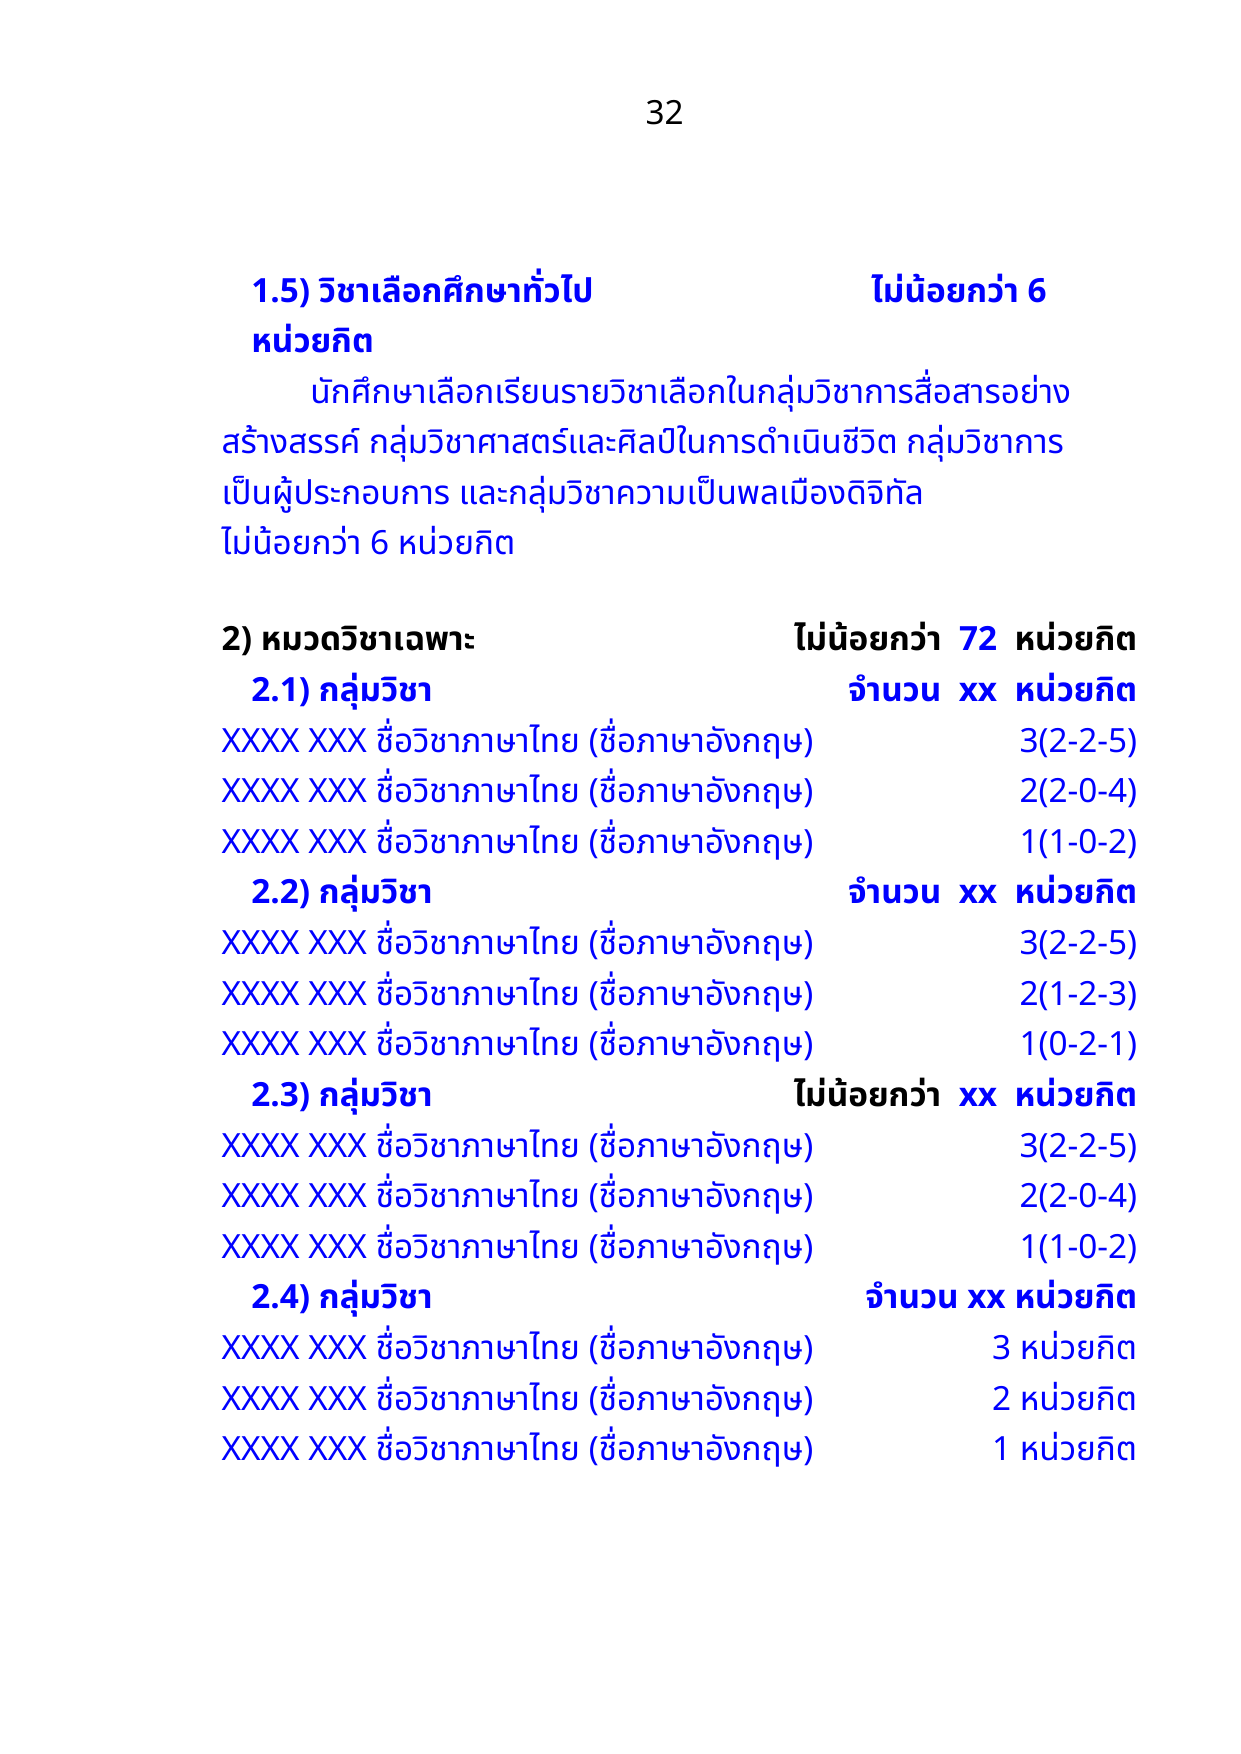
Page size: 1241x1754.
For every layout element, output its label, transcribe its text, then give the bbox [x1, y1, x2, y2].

text XXXX XXX ชื่อวิชาภาษาไทย (ชื่อภาษาอังกฤษ) 3 หน่วยกิต [221, 1324, 1107, 1374]
text 2) หมวดวิชาเฉพาะ ไม่น้อยกว่า 72 หน่วยกิต [221, 615, 1107, 666]
text 1.5) วิชาเลือกศึกษาทั่วไป ไม่น้อยกว่า 6 หน่วยกิต [251, 267, 1107, 368]
text 2.4) กลุ่มวิชา จำนวน xx หน่วยกิต [221, 1273, 1107, 1324]
text XXXX XXX ชื่อวิชาภาษาไทย (ชื่อภาษาอังกฤษ) 1(1-0-2) [221, 1223, 1107, 1273]
text XXXX XXX ชื่อวิชาภาษาไทย (ชื่อภาษาอังกฤษ) 1 หน่วยกิต [221, 1425, 1107, 1476]
text XXXX XXX ชื่อวิชาภาษาไทย (ชื่อภาษาอังกฤษ) 3(2-2-5) [221, 716, 1107, 767]
text XXXX XXX ชื่อวิชาภาษาไทย (ชื่อภาษาอังกฤษ) 2 หน่วยกิต [221, 1374, 1107, 1425]
text นักศึกษาเลือกเรียนรายวิชาเลือกในกลุ่มวิชาการสื่อสารอย่างสร้างสรรค์ กลุ่มวิชาศาสตร์และศิลป์ในการดำเนินชีวิต กลุ่มวิชาการเป็นผู้ประกอบการ และกลุ่มวิชาความเป็นพลเมืองดิจิทัล [221, 368, 1107, 519]
text 2.3) กลุ่มวิชา ไม่น้อยกว่า xx หน่วยกิต [221, 1071, 1107, 1121]
text 2.1) กลุ่มวิชา จำนวน xx หน่วยกิต [221, 666, 1107, 716]
text XXXX XXX ชื่อวิชาภาษาไทย (ชื่อภาษาอังกฤษ) 1(0-2-1) [221, 1020, 1107, 1071]
text XXXX XXX ชื่อวิชาภาษาไทย (ชื่อภาษาอังกฤษ) 1(1-0-2) [221, 818, 1107, 868]
text XXXX XXX ชื่อวิชาภาษาไทย (ชื่อภาษาอังกฤษ) 2(2-0-4) [221, 1172, 1107, 1223]
text XXXX XXX ชื่อวิชาภาษาไทย (ชื่อภาษาอังกฤษ) 2(2-0-4) [221, 767, 1107, 818]
text XXXX XXX ชื่อวิชาภาษาไทย (ชื่อภาษาอังกฤษ) 3(2-2-5) [221, 919, 1107, 969]
text XXXX XXX ชื่อวิชาภาษาไทย (ชื่อภาษาอังกฤษ) 2(1-2-3) [221, 969, 1107, 1020]
text 2.2) กลุ่มวิชา จำนวน xx หน่วยกิต [221, 868, 1107, 919]
text XXXX XXX ชื่อวิชาภาษาไทย (ชื่อภาษาอังกฤษ) 3(2-2-5) [221, 1121, 1107, 1172]
text ไม่น้อยกว่า 6 หน่วยกิต [221, 519, 1107, 570]
